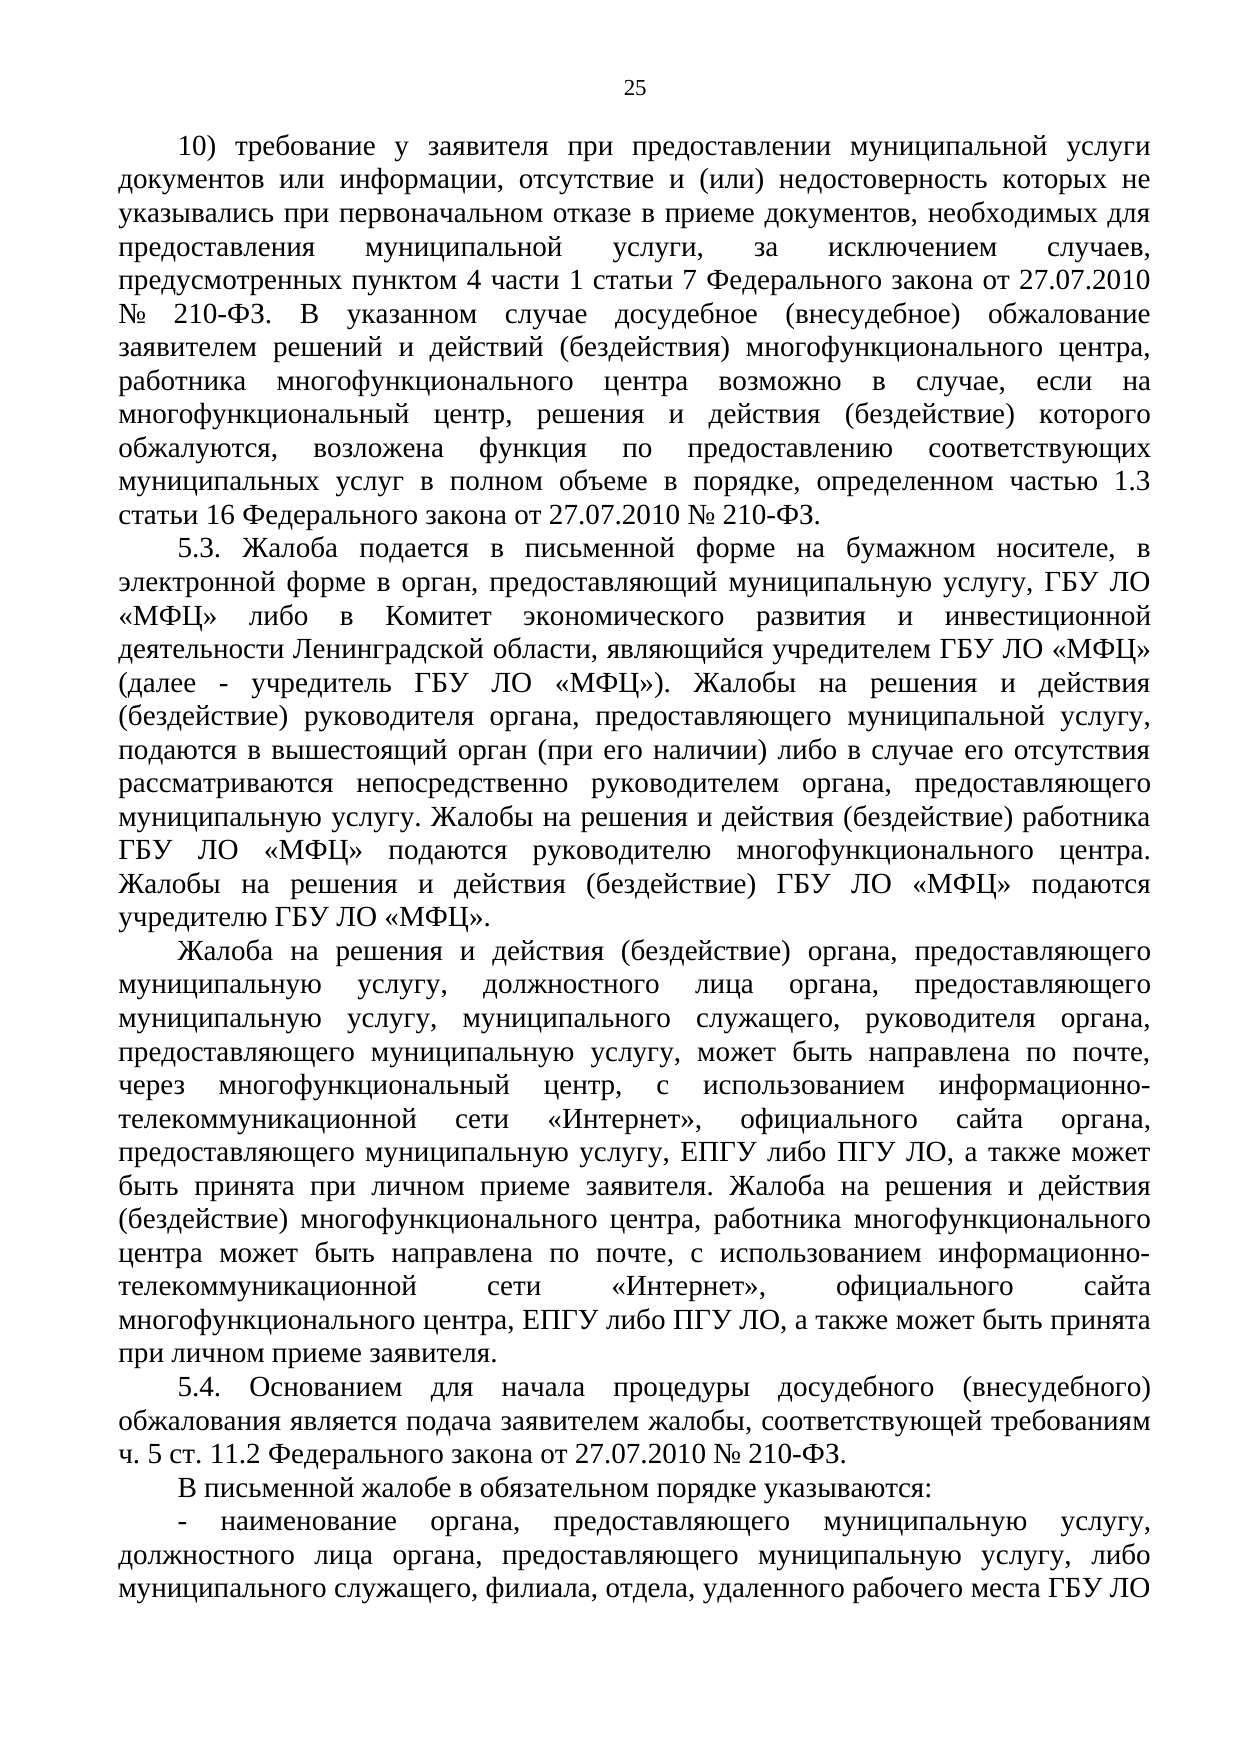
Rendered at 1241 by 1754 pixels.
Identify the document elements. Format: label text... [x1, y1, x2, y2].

text 5.4. Основанием для начала процедуры досудебного (внесудебного) обжалования является подача заявителем жалобы, соответствующей требованиям ч. 5 ст. 11.2 Федерального закона от 27.07.2010 № 210-ФЗ. [118, 1369, 1152, 1470]
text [118, 1503, 1152, 1604]
text Жалоба на решения и действия (бездействие) органа, предоставляющего муниципальную услугу, должностного лица органа, предоставляющего муниципальную услугу, муниципального служащего, руководителя органа, предоставляющего муниципальную услугу, может быть направлена по почте, через многофункциональный центр, с использованием информационно-телекоммуникационной сети «Интернет», официального сайта органа, предоставляющего муниципальную услугу, ЕПГУ либо ПГУ ЛО, а также может быть принята при личном приеме заявителя. Жалоба на решения и действия (бездействие) многофункционального центра, работника многофункционального центра может быть направлена по почте, с использованием информационно-телекоммуникационной сети «Интернет», официального сайта многофункционального центра, ЕПГУ либо ПГУ ЛО, а также может быть принята при личном приеме заявителя. [118, 933, 1152, 1369]
text 5.3. Жалоба подается в письменной форме на бумажном носителе, в электронной форме в орган, предоставляющий муниципальную услугу, ГБУ ЛО «МФЦ» либо в Комитет экономического развития и инвестиционной деятельности Ленинградской области, являющийся учредителем ГБУ ЛО «МФЦ» (далее - учредитель ГБУ ЛО «МФЦ»). Жалобы на решения и действия (бездействие) руководителя органа, предоставляющего муниципальной услугу, подаются в вышестоящий орган (при его наличии) либо в случае его отсутствия рассматриваются непосредственно руководителем органа, предоставляющего муниципальную услугу. Жалобы на решения и действия (бездействие) работника ГБУ ЛО «МФЦ» подаются руководителю многофункционального центра. Жалобы на решения и действия (бездействие) ГБУ ЛО «МФЦ» подаются учредителю ГБУ ЛО «МФЦ». [118, 531, 1152, 933]
text 10) требование у заявителя при предоставлении муниципальной услуги документов или информации, отсутствие и (или) недостоверность которых не указывались при первоначальном отказе в приеме документов, необходимых для предоставления муниципальной услуги, за исключением случаев, предусмотренных пунктом 4 части 1 статьи 7 Федерального закона от 27.07.2010 № 210-ФЗ. В указанном случае досудебное (внесудебное) обжалование заявителем решений и действий (бездействия) многофункционального центра, работника многофункционального центра возможно в случае, если на многофункциональный центр, решения и действия (бездействие) которого обжалуются, возложена функция по предоставлению соответствующих муниципальных услуг в полном объеме в порядке, определенном частью 1.3 статьи 16 Федерального закона от 27.07.2010 № 210-ФЗ. [118, 128, 1152, 531]
text В письменной жалобе в обязательном порядке указываются: [118, 1470, 1152, 1503]
